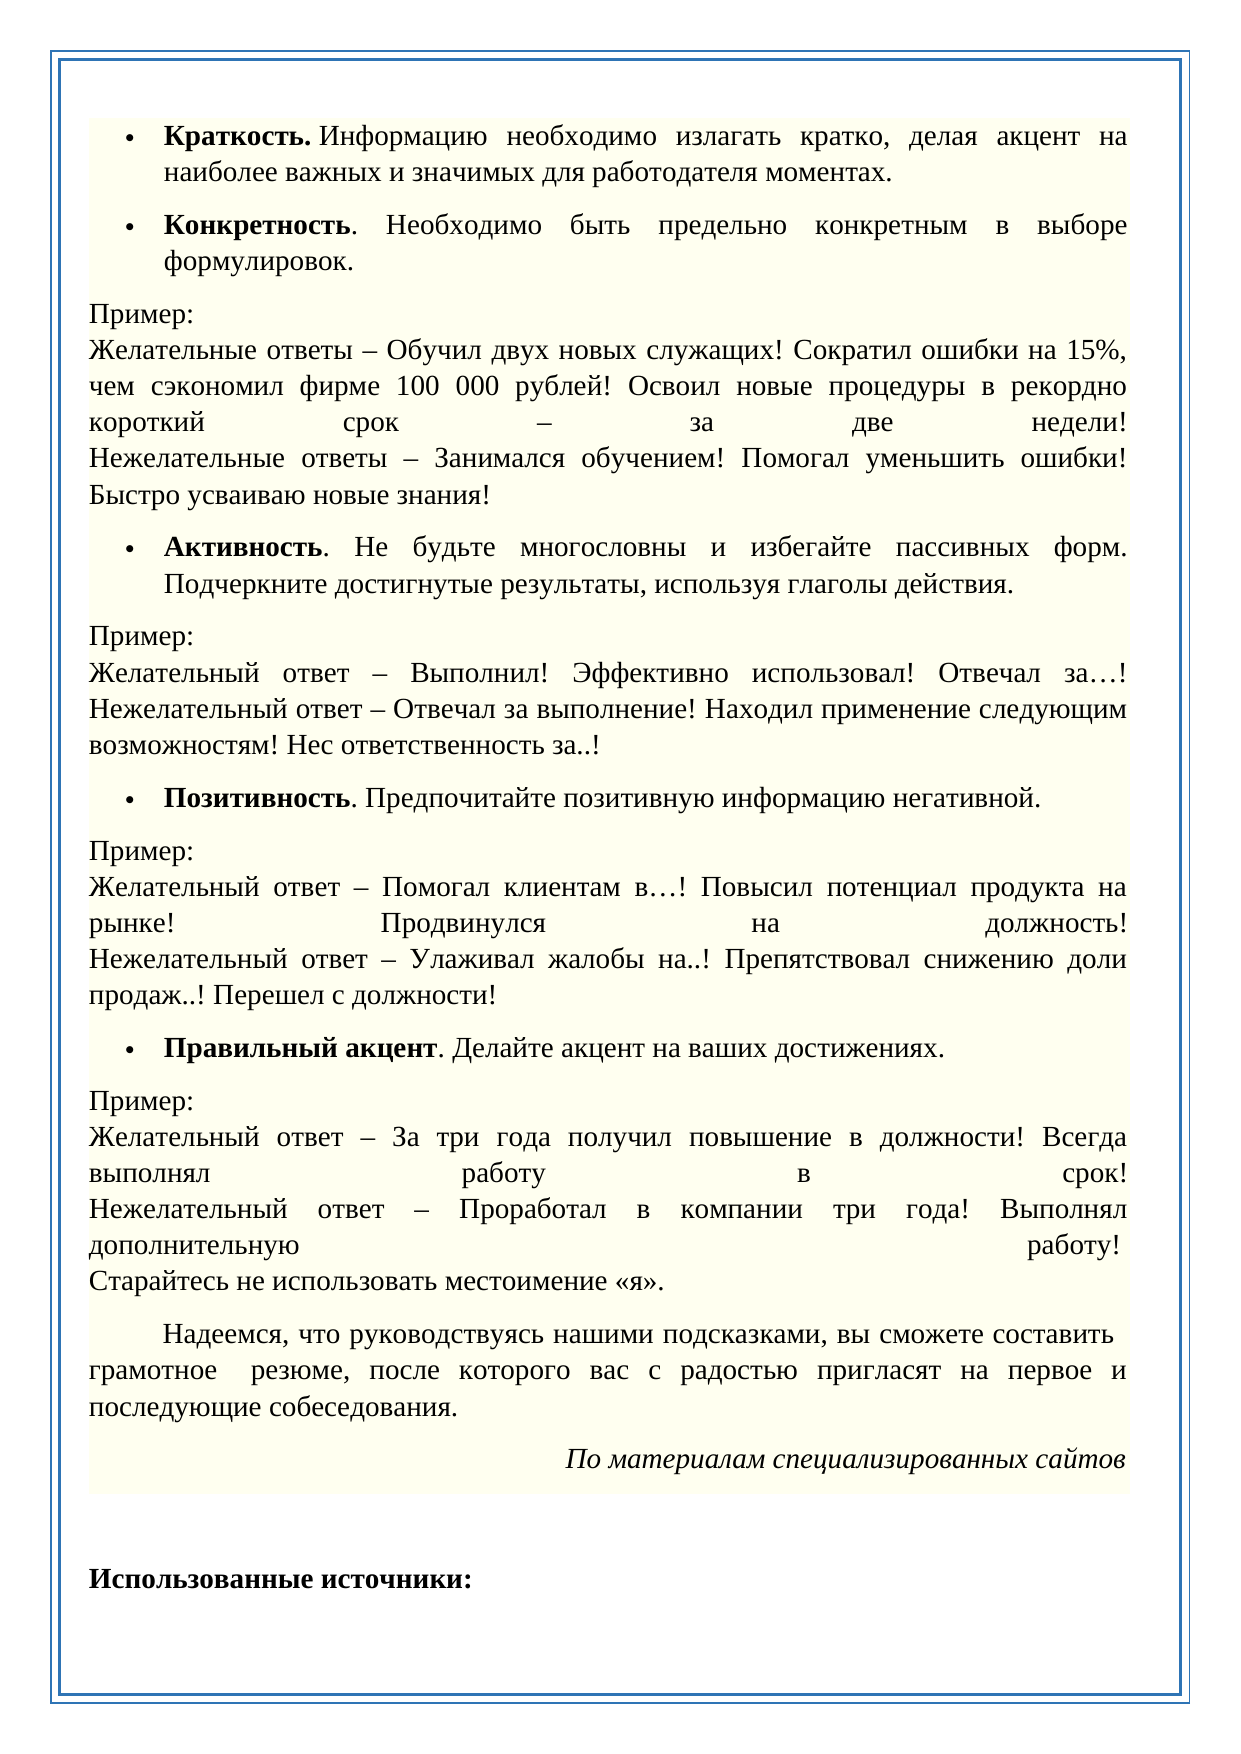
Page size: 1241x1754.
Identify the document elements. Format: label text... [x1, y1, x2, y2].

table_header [89, 118, 1128, 1494]
text Использованные источники: [89, 1561, 1167, 1594]
